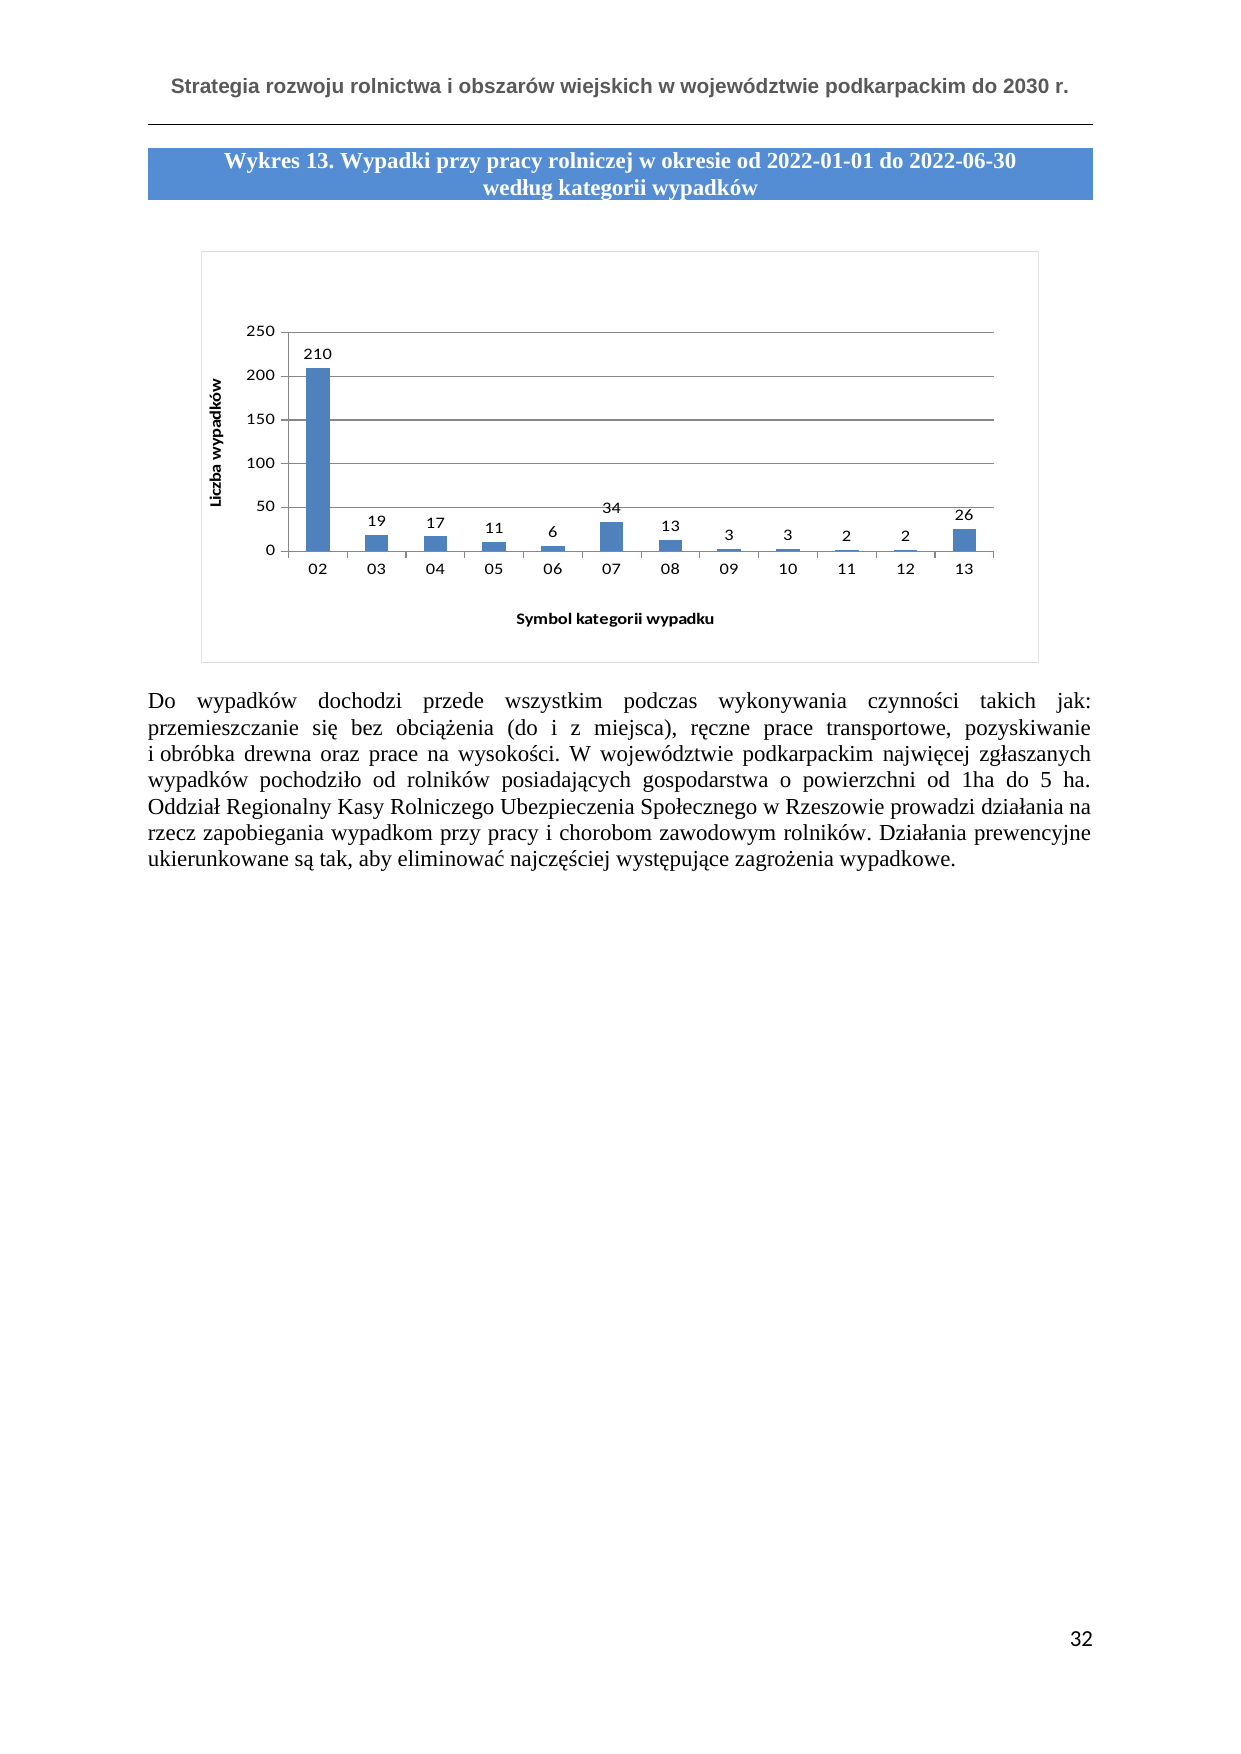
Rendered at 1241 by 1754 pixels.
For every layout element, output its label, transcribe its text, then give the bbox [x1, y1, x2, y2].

text według kategorii wypadków [148, 174, 1093, 200]
text Wykres 13. Wypadki przy pracy rolniczej w okresie od 2022-01-01 do 2022-06-30 [148, 148, 1093, 174]
text Do wypadków dochodzi przede wszystkim podczas wykonywania czynności takich jak: przemieszczanie się bez obciążenia (do i z miejsca), ręczne prace transportowe, pozyskiwanie i obróbka drewna oraz prace na wysokości. W województwie podkarpackim najwięcej zgłaszanych wypadków pochodziło od rolników posiadających gospodarstwa o powierzchni od 1ha do 5 ha. Oddział Regionalny Kasy Rolniczego Ubezpieczenia Społecznego w Rzeszowie prowadzi działania na rzecz zapobiegania wypadkom przy pracy i chorobom zawodowym rolników. Działania prewencyjne ukierunkowane są tak, aby eliminować najczęściej występujące zagrożenia wypadkowe. [148, 687, 1093, 872]
